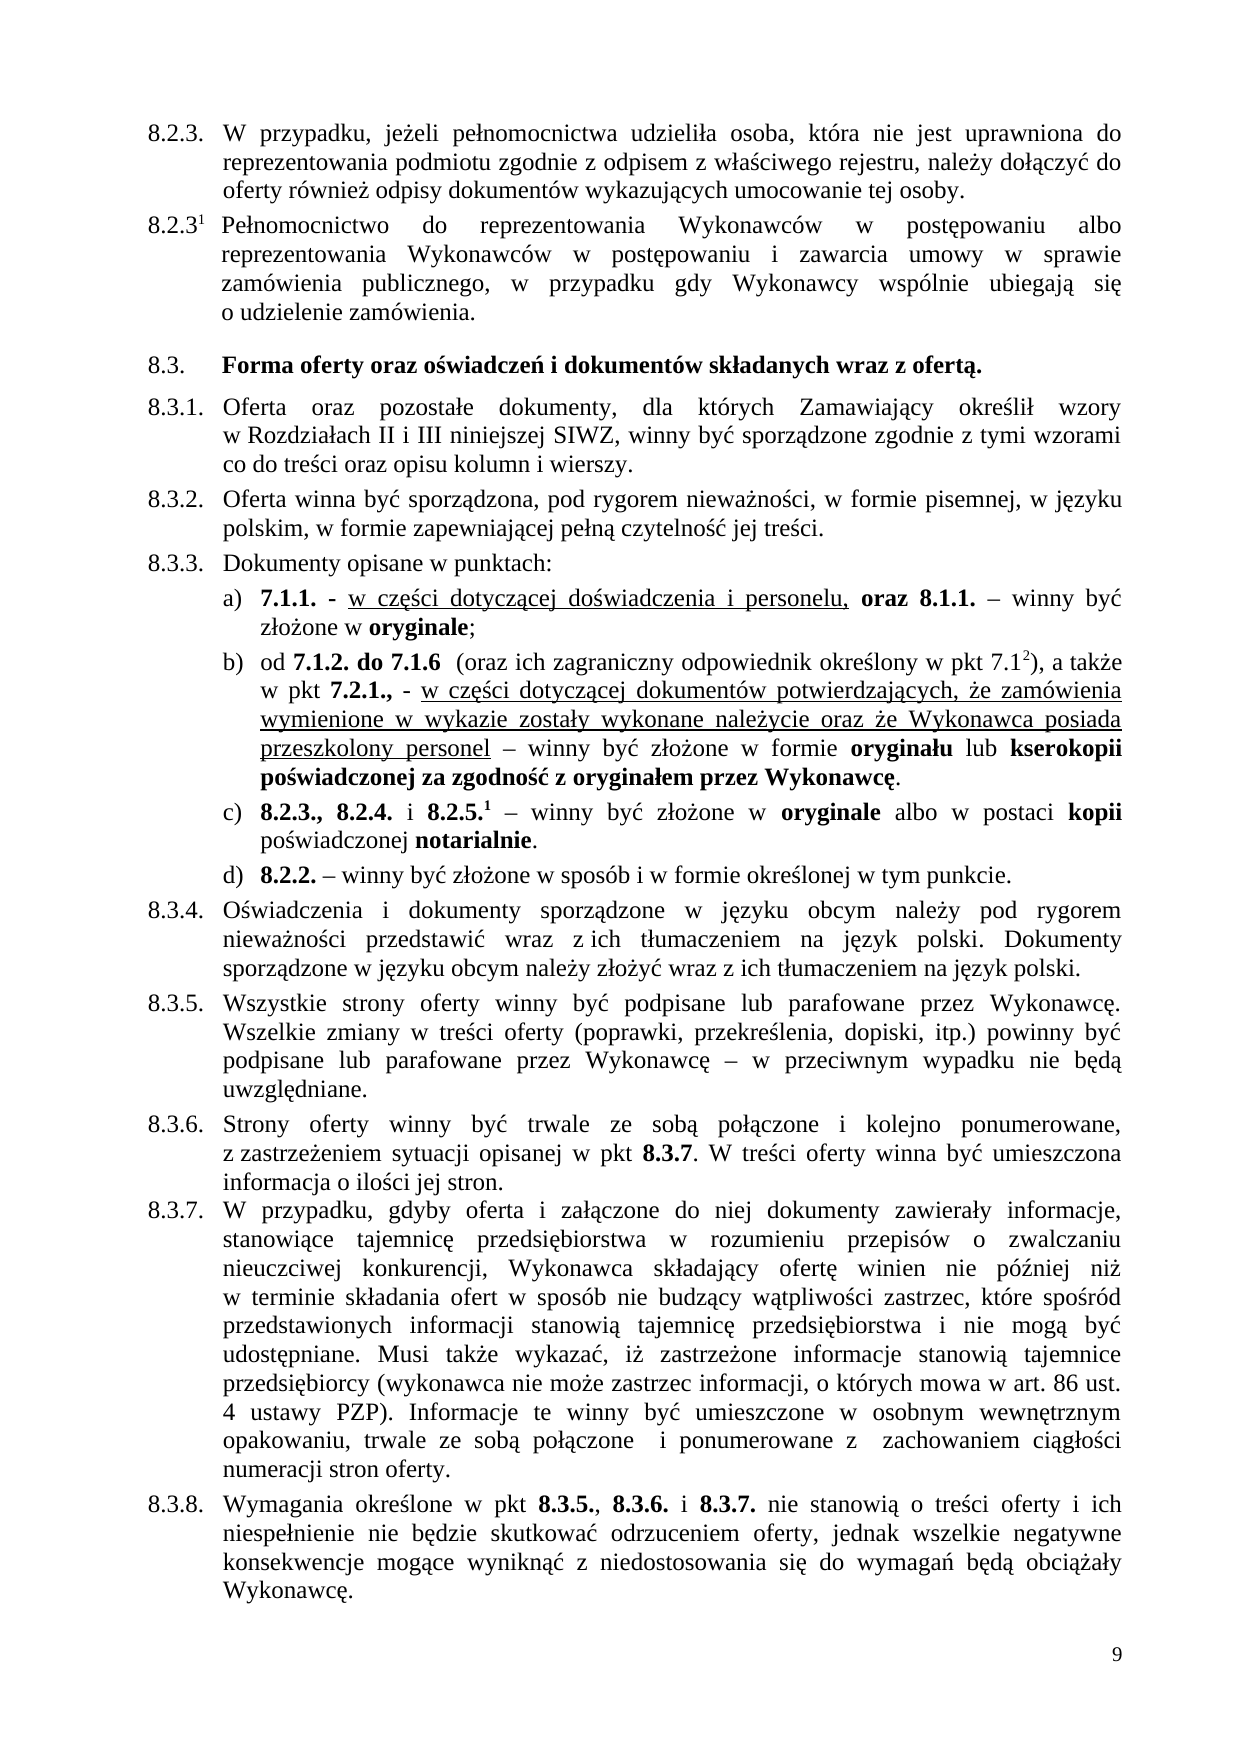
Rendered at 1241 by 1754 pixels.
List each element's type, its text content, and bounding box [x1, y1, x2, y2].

list Oświadczenia i dokumenty sporządzone w języku obcym należy pod rygorem nieważności przedstawić wraz z ich tłumaczeniem na język polski. Dokumenty sporządzone w języku obcym należy złożyć wraz z ich tłumaczeniem na język polski. [148, 896, 1122, 982]
list W przypadku, gdyby oferta i załączone do niej dokumenty zawierały informacje, stanowiące tajemnicę przedsiębiorstwa w rozumieniu przepisów o zwalczaniu nieuczciwej konkurencji, Wykonawca składający ofertę winien nie później niż w terminie składania ofert w sposób nie budzący wątpliwości zastrzec, które spośród przedstawionych informacji stanowią tajemnicę przedsiębiorstwa i nie mogą być udostępniane. Musi także wykazać, iż zastrzeżone informacje stanowią tajemnice przedsiębiorcy (wykonawca nie może zastrzec informacji, o których mowa w art. 86 ust. 4 ustawy PZP). Informacje te winny być umieszczone w osobnym wewnętrznym opakowaniu, trwale ze sobą połączone i ponumerowane z zachowaniem ciągłości numeracji stron oferty. [148, 1196, 1122, 1483]
text 8.3. Forma oferty oraz oświadczeń i dokumentów składanych wraz z ofertą. [148, 351, 1122, 379]
list Oferta oraz pozostałe dokumenty, dla których Zamawiający określił wzory w Rozdziałach II i III niniejszej SIWZ, winny być sporządzone zgodnie z tymi wzorami co do treści oraz opisu kolumn i wierszy. [148, 392, 1122, 478]
text b) od 7.1.2. do 7.1.6 (oraz ich zagraniczny odpowiednik określony w pkt 7.12), a także w pkt 7.2.1., - w części dotyczącej dokumentów potwierdzających, że zamówienia wymienione w wykazie zostały wykonane należycie oraz że Wykonawca posiada przeszkolony personel – winny być złożone w formie oryginału lub kserokopii poświadczonej za zgodność z oryginałem przez Wykonawcę. [223, 647, 1122, 791]
list Oferta winna być sporządzona, pod rygorem nieważności, w formie pisemnej, w języku polskim, w formie zapewniającej pełną czytelność jej treści. [148, 484, 1122, 542]
text 8.2.31 Pełnomocnictwo do reprezentowania Wykonawców w postępowaniu albo reprezentowania Wykonawców w postępowaniu i zawarcia umowy w sprawie zamówienia publicznego, w przypadku gdy Wykonawcy wspólnie ubiegają się o udzielenie zamówienia. [148, 211, 1122, 326]
list Wymagania określone w pkt 8.3.5., 8.3.6. i 8.3.7. nie stanowią o treści oferty i ich niespełnienie nie będzie skutkować odrzuceniem oferty, jednak wszelkie negatywne konsekwencje mogące wyniknąć z niedostosowania się do wymagań będą obciążały Wykonawcę. [148, 1489, 1122, 1604]
text c) 8.2.3., 8.2.4. i 8.2.5.1 – winny być złożone w oryginale albo w postaci kopii poświadczonej notarialnie. [223, 797, 1122, 854]
list Wszystkie strony oferty winny być podpisane lub parafowane przez Wykonawcę. Wszelkie zmiany w treści oferty (poprawki, przekreślenia, dopiski, itp.) powinny być podpisane lub parafowane przez Wykonawcę – w przeciwnym wypadku nie będą uwzględniane. [148, 988, 1122, 1103]
text a) 7.1.1. - w części dotyczącej doświadczenia i personelu, oraz 8.1.1. – winny być złożone w oryginale; [223, 583, 1122, 641]
list Strony oferty winny być trwale ze sobą połączone i kolejno ponumerowane, z zastrzeżeniem sytuacji opisanej w pkt 8.3.7. W treści oferty winna być umieszczona informacja o ilości jej stron. [148, 1109, 1122, 1196]
text d) 8.2.2. – winny być złożone w sposób i w formie określonej w tym punkcie. [223, 861, 1122, 889]
list Dokumenty opisane w punktach: [148, 548, 1122, 577]
list W przypadku, jeżeli pełnomocnictwa udzieliła osoba, która nie jest uprawniona do reprezentowania podmiotu zgodnie z odpisem z właściwego rejestru, należy dołączyć do oferty również odpisy dokumentów wykazujących umocowanie tej osoby. [148, 118, 1122, 204]
